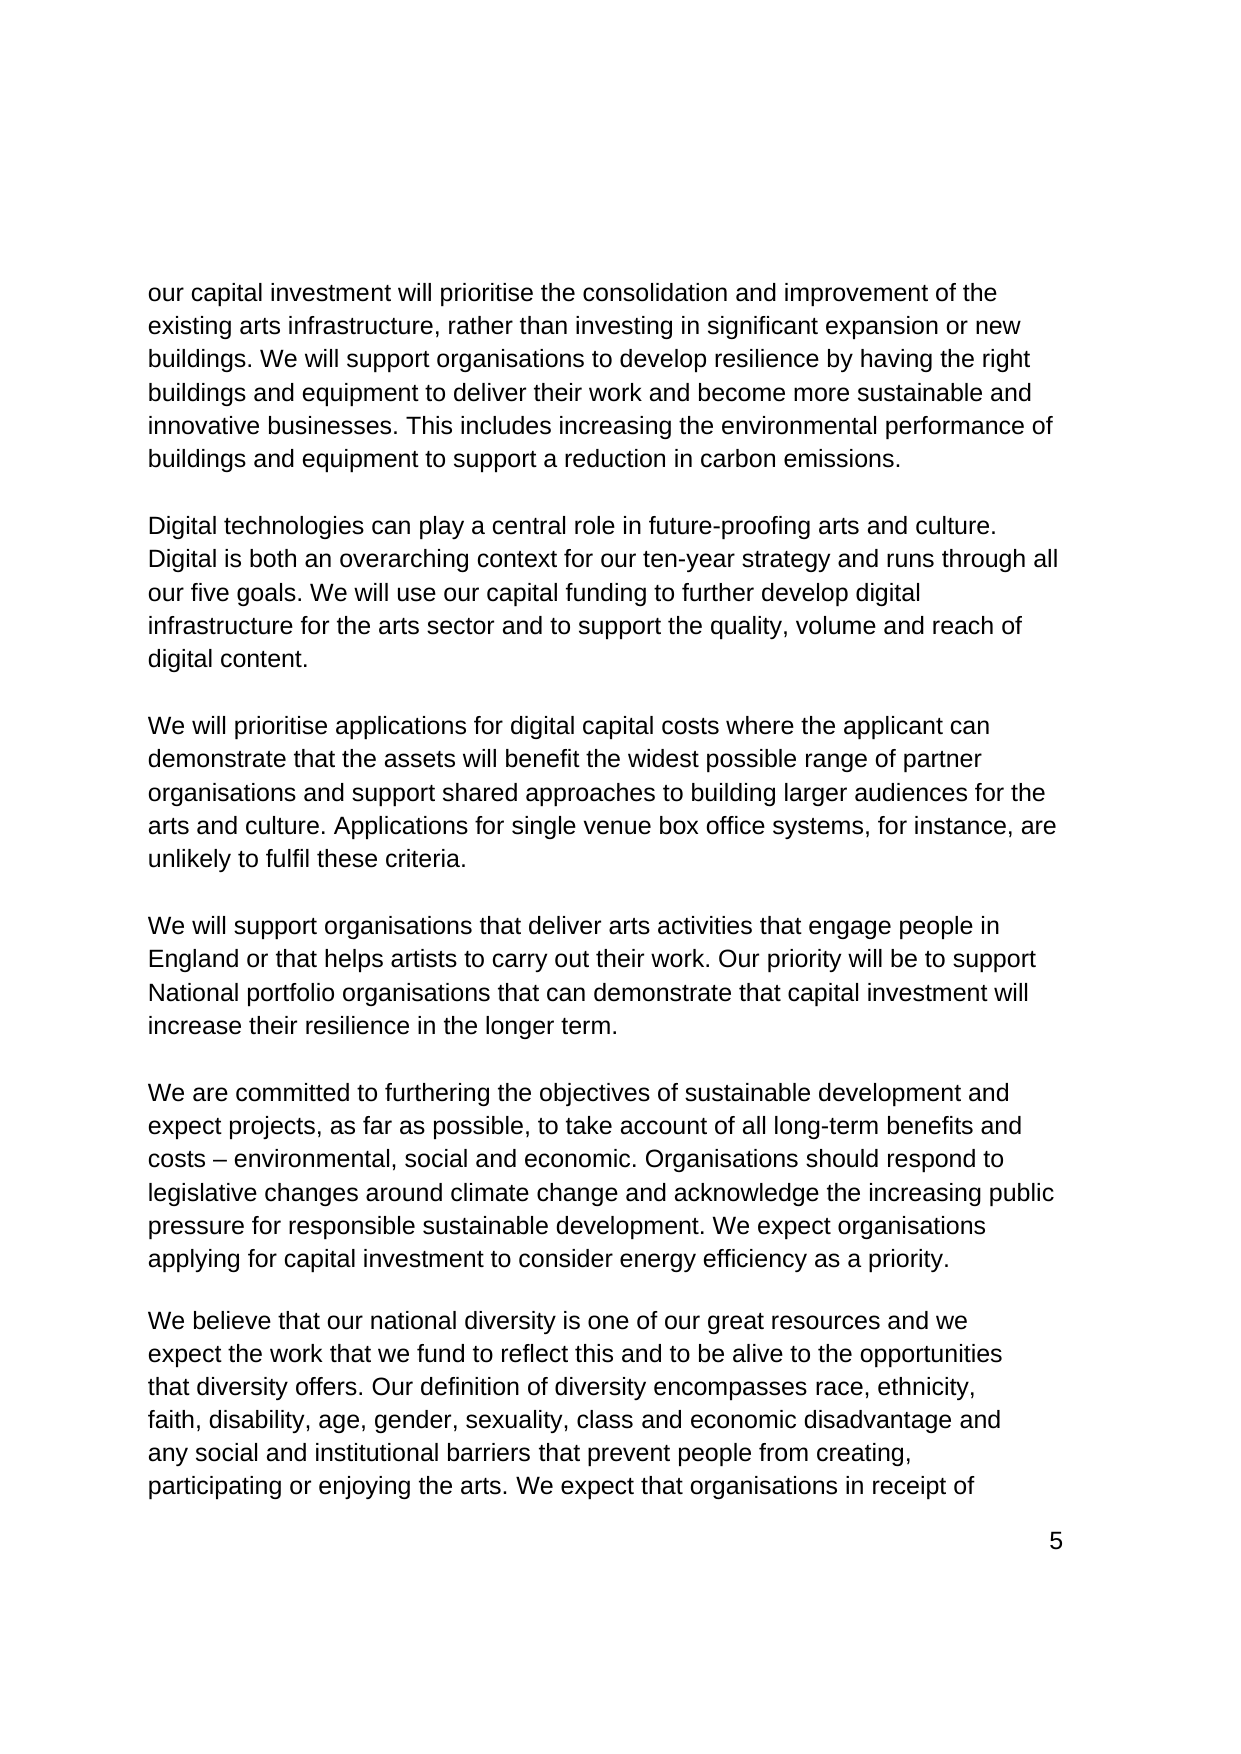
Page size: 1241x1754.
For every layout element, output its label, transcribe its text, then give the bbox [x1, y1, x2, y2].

text We will support organisations that deliver arts activities that engage people in England or that helps artists to carry out their work. Our priority will be to support National portfolio organisations that can demonstrate that capital investment will increase their resilience in the longer term. [148, 906, 1063, 1039]
text We will prioritise applications for digital capital costs where the applicant can demonstrate that the assets will benefit the widest possible range of partner organisations and support shared approaches to building larger audiences for the arts and culture. Applications for single venue box office systems, for instance, are unlikely to fulfil these criteria. [148, 706, 1063, 873]
text Digital technologies can play a central role in future-proofing arts and culture. Digital is both an overarching context for our ten-year strategy and runs through all our five goals. We will use our capital funding to further develop digital infrastructure for the arts sector and to support the quality, volume and reach of digital content. [148, 506, 1063, 673]
text We are committed to furthering the objectives of sustainable development and expect projects, as far as possible, to take account of all long-term benefits and costs – environmental, social and economic. Organisations should respond to legislative changes around climate change and acknowledge the increasing public pressure for responsible sustainable development. We expect organisations applying for capital investment to consider energy efficiency as a priority. [148, 1073, 1063, 1273]
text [148, 273, 1063, 473]
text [148, 1306, 1018, 1500]
